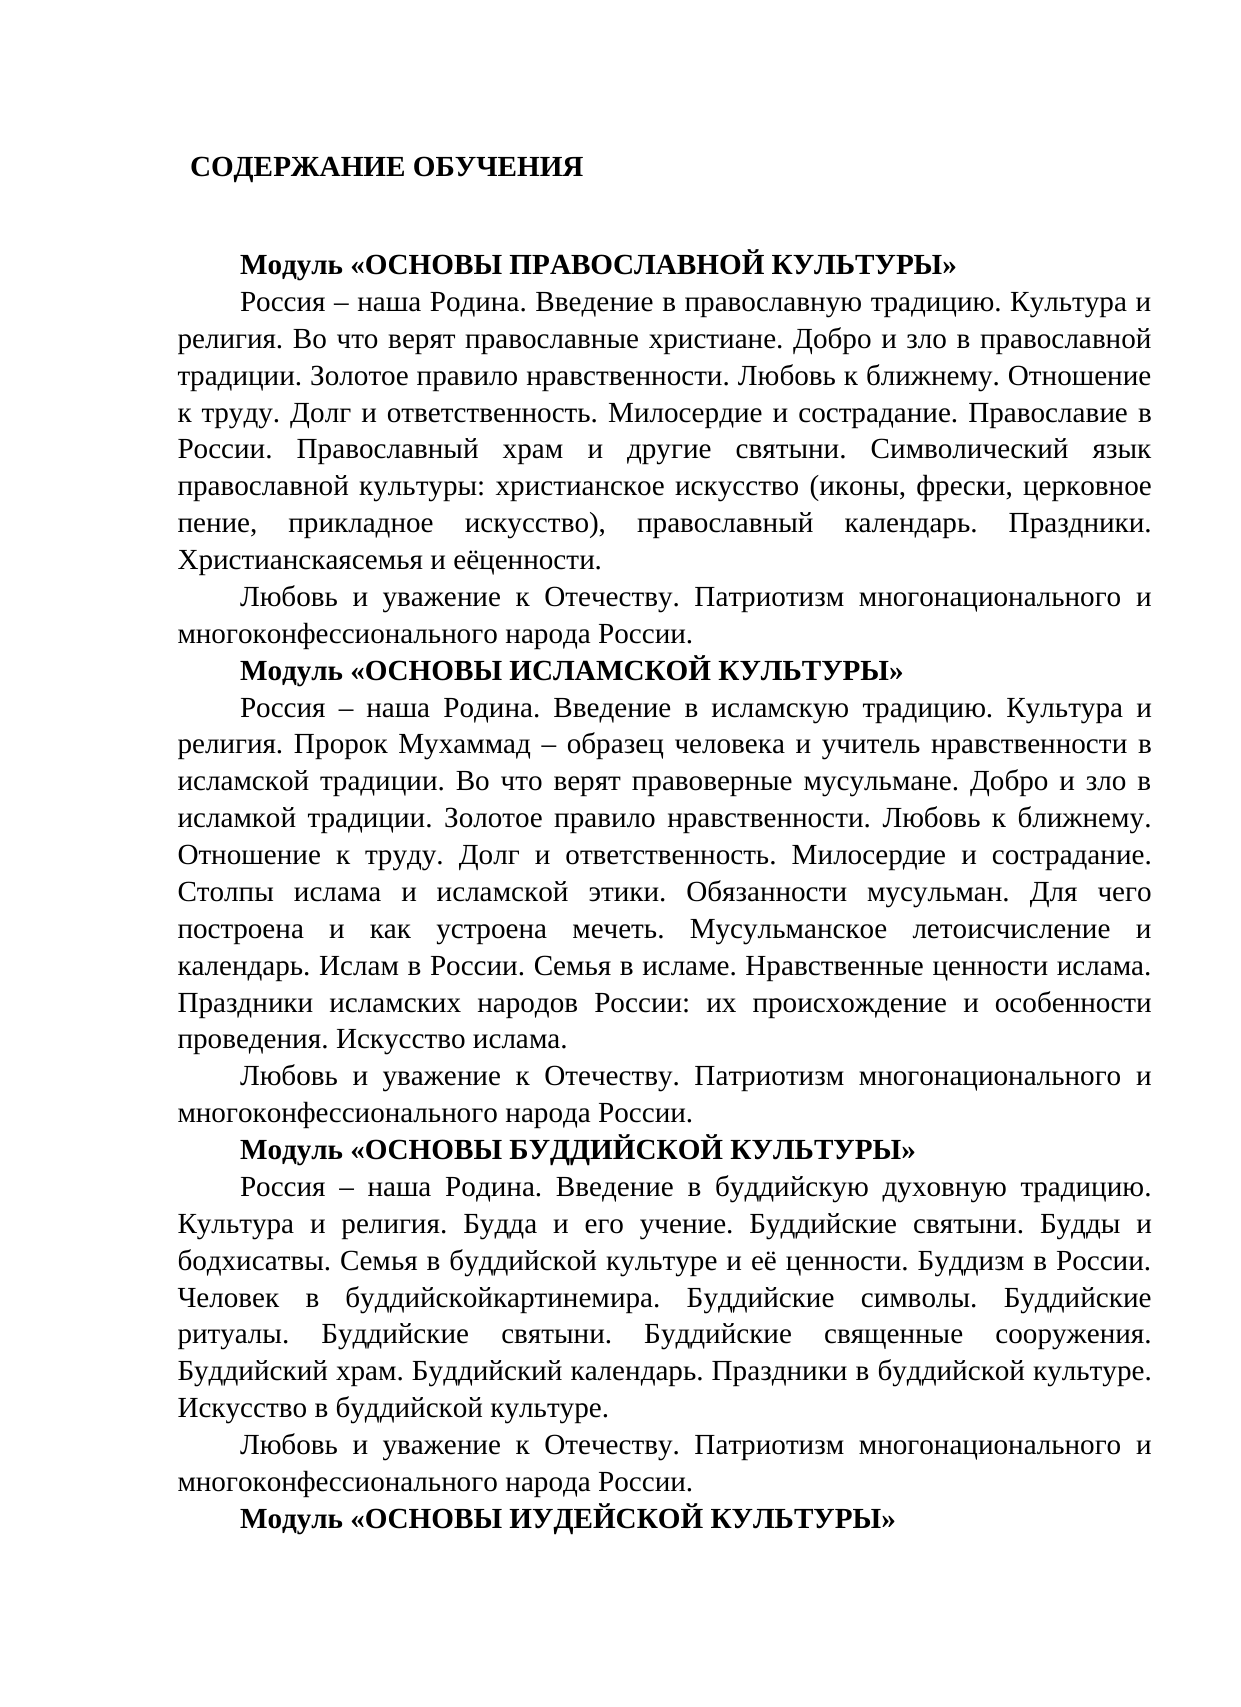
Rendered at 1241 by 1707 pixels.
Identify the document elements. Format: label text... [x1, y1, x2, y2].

text Модуль «ОСНОВЫ ИУДЕЙСКОЙ КУЛЬТУРЫ» [177, 1501, 1152, 1534]
text Россия – наша Родина. Введение в буддийскую духовную традицию. Культура и религия. Будда и его учение. Буддийские святыни. Будды и бодхисатвы. Семья в буддийской культуре и её ценности. Буддизм в России. Человек в буддийскойкартинемира. Буддийские символы. Буддийские ритуалы. Буддийские святыни. Буддийские священные сооружения. Буддийский храм. Буддийский календарь. Праздники в буддийской культуре. Искусство в буддийской культуре. [177, 1169, 1152, 1424]
text Модуль «ОСНОВЫ ИСЛАМСКОЙ КУЛЬТУРЫ» [177, 653, 1152, 686]
text Любовь и уважение к Отечеству. Патриотизм многонационального и многоконфессионального народа России. [177, 1058, 1152, 1129]
text Модуль «ОСНОВЫ ПРАВОСЛАВНОЙ КУЛЬТУРЫ» [177, 247, 1152, 281]
text Любовь и уважение к Отечеству. Патриотизм многонационального и многоконфессионального народа России. [177, 1427, 1152, 1498]
text Россия – наша Родина. Введение в православную традицию. Культура и религия. Во что верят православные христиане. Добро и зло в православной традиции. Золотое правило нравственности. Любовь к ближнему. Отношение к труду. Долг и ответственность. Милосердие и сострадание. Православие в России. Православный храм и другие святыни. Символический язык православной культуры: христианское искусство (иконы, фрески, церковное пение, прикладное искусство), православный календарь. Праздники. Христианскаясемья и еёценности. [177, 284, 1152, 576]
text СОДЕРЖАНИЕ ОБУЧЕНИЯ [190, 149, 1152, 182]
text Модуль «ОСНОВЫ БУДДИЙСКОЙ КУЛЬТУРЫ» [177, 1132, 1152, 1166]
text Россия – наша Родина. Введение в исламскую традицию. Культура и религия. Пророк Мухаммад – образец человека и учитель нравственности в исламской традиции. Во что верят правоверные мусульмане. Добро и зло в исламкой традиции. Золотое правило нравственности. Любовь к ближнему. Отношение к труду. Долг и ответственность. Милосердие и сострадание. Столпы ислама и исламской этики. Обязанности мусульман. Для чего построена и как устроена мечеть. Мусульманское летоисчисление и календарь. Ислам в России. Семья в исламе. Нравственные ценности ислама. Праздники исламских народов России: их происхождение и особенности проведения. Искусство ислама. [177, 690, 1152, 1055]
text Любовь и уважение к Отечеству. Патриотизм многонационального и многоконфессионального народа России. [177, 579, 1152, 649]
